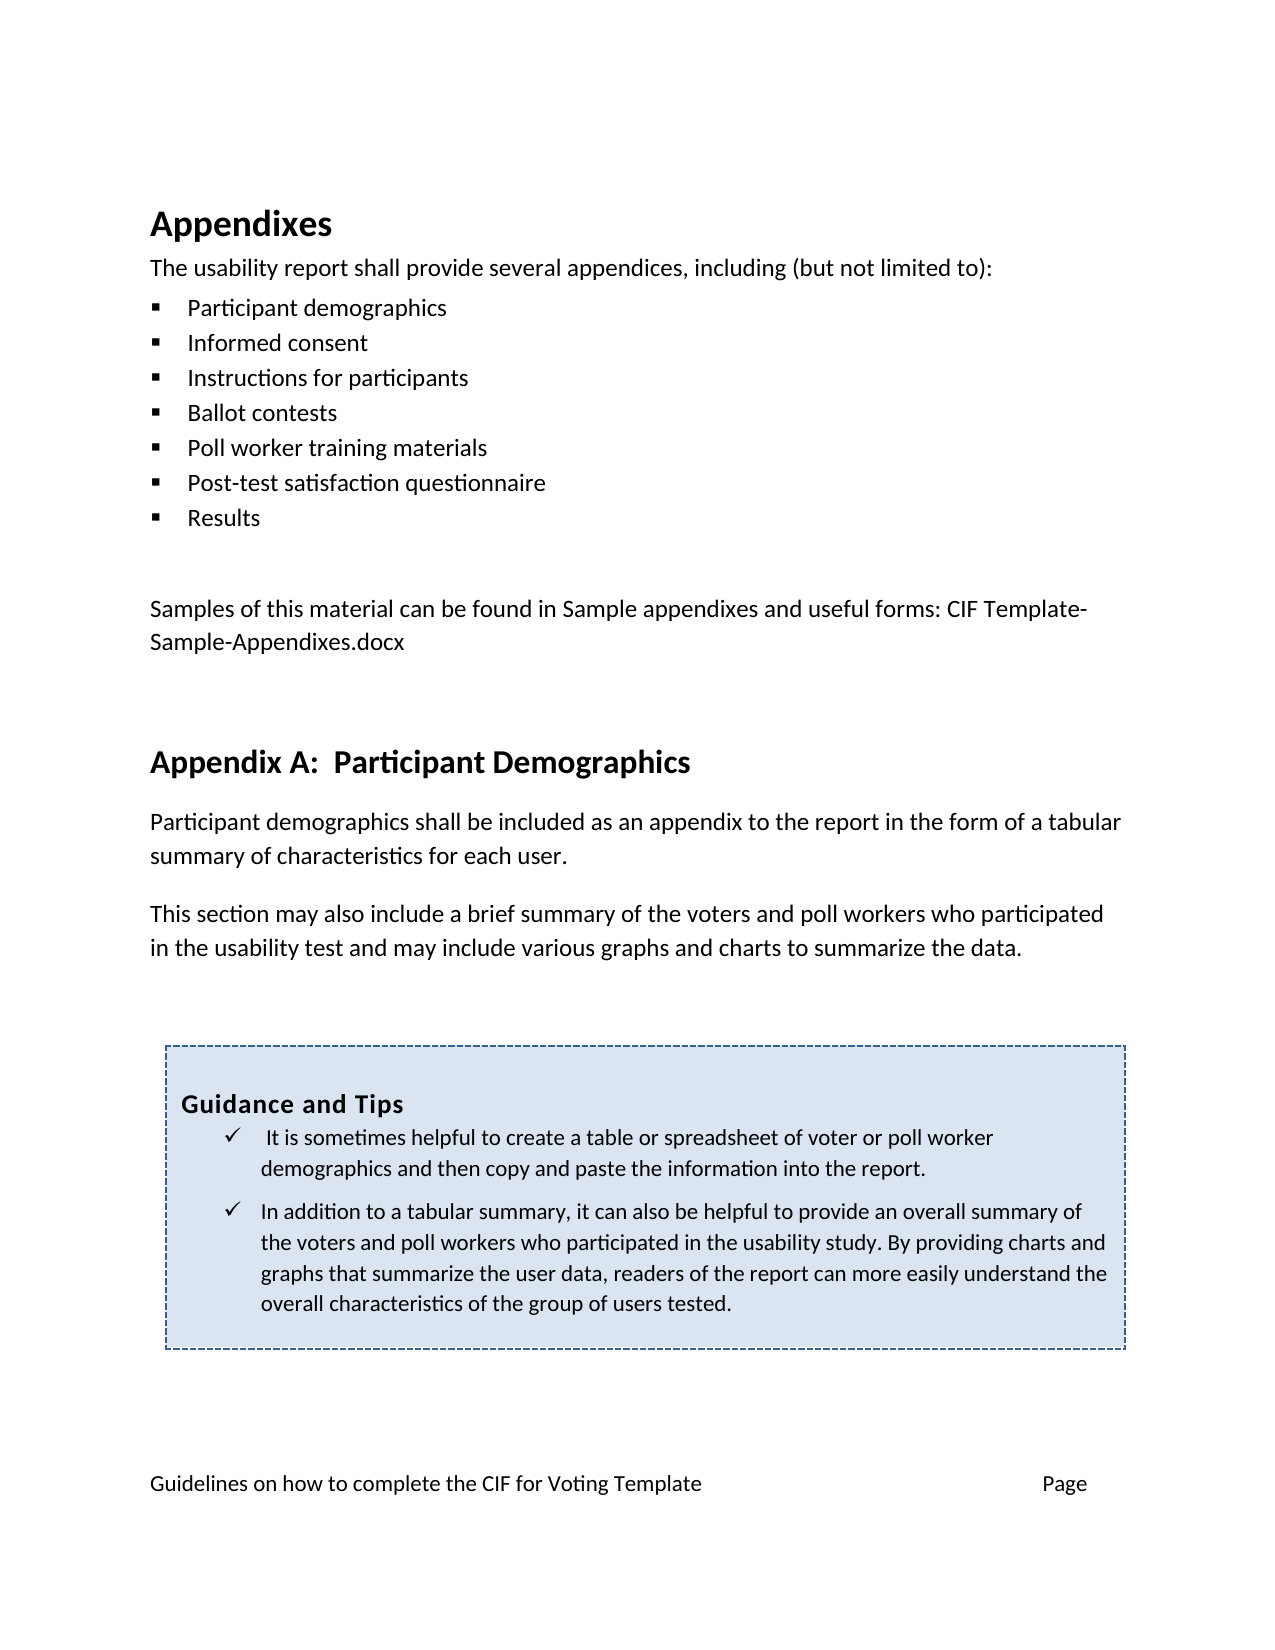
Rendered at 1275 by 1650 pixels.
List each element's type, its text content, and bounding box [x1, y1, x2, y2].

list Results [150, 502, 1125, 532]
list Post-test satisfaction questionnaire [150, 467, 1125, 497]
text Samples of this material can be found in Sample appendixes and useful forms: CIF Template-Sample-Appendixes.docx [150, 593, 1125, 657]
subtitle Appendix A: Participant Demographics [150, 741, 1050, 781]
list Instructions for participants [150, 362, 1125, 392]
text This section may also include a brief summary of the voters and poll workers who participated in the usability test and may include various graphs and charts to summarize the data. [150, 898, 1125, 962]
text Participant demographics shall be included as an appendix to the report in the form of a tabular summary of characteristics for each user. [150, 806, 1125, 870]
list Informed consent [150, 327, 1125, 357]
list Ballot contests [150, 397, 1125, 427]
subtitle Appendixes [150, 200, 1050, 246]
list The usability report shall provide several appendices, including (but not limited to): [150, 252, 1125, 283]
table_header Guidance and Tips It is sometimes helpful to create a table or spreadsheet of voter or poll worker demographics and then copy and paste the information into the report. In addition to a tabular summary, it can also be helpful to provide an overall summary of the voters and poll workers who participated in the usability study. By providing charts and graphs that summarize the user data, readers of the report can more easily understand the overall characteristics of the group of users tested. [166, 1045, 1125, 1347]
list Participant demographics [150, 292, 1125, 322]
list Poll worker training materials [150, 432, 1125, 462]
